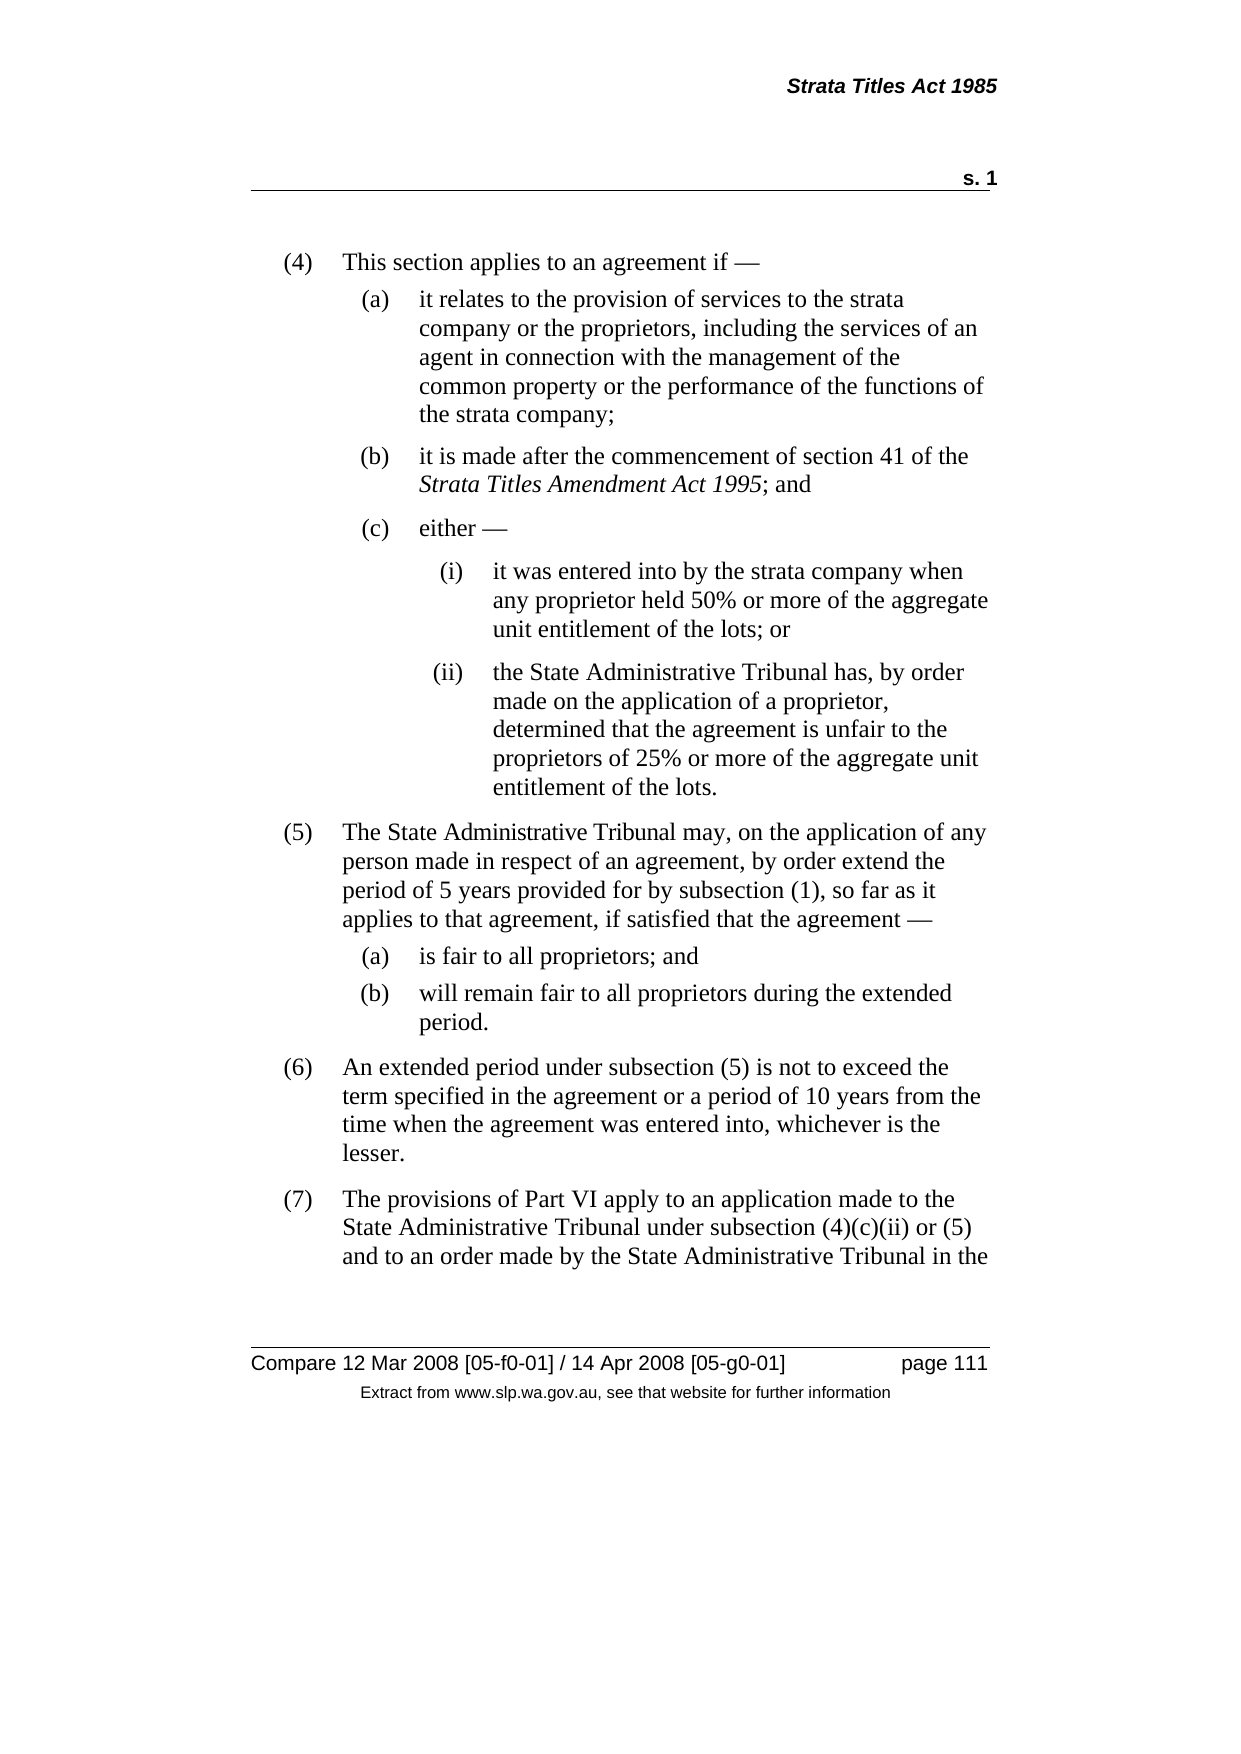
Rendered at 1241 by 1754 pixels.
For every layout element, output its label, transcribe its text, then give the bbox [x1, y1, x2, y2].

text (ii) the State Administrative Tribunal has, by order made on the application of a proprietor, determined that the agreement is unfair to the proprietors of 25% or more of the aggregate unit entitlement of the lots. [251, 657, 990, 801]
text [251, 1184, 990, 1270]
text (i) it was entered into by the strata company when any proprietor held 50% or more of the aggregate unit entitlement of the lots; or [251, 556, 990, 642]
text (4) This section applies to an agreement if — [251, 247, 990, 276]
text (a) it relates to the provision of services to the strata company or the proprietors, including the services of an agent in connection with the management of the common property or the performance of the functions of the strata company; [251, 284, 990, 428]
text (b) it is made after the commencement of section 41 of the Strata Titles Amendment Act 1995; and [251, 441, 990, 498]
text (a) is fair to all proprietors; and [251, 941, 990, 969]
text (b) will remain fair to all proprietors during the extended period. [251, 978, 990, 1035]
text (5) The State Administrative Tribunal may, on the application of any person made in respect of an agreement, by order extend the period of 5 years provided for by subsection (1), so far as it applies to that agreement, if satisfied that the agreement — [251, 817, 990, 932]
text (6) An extended period under subsection (5) is not to exceed the term specified in the agreement or a period of 10 years from the time when the agreement was entered into, whichever is the lesser. [251, 1052, 990, 1167]
text (c) either — [251, 513, 990, 542]
